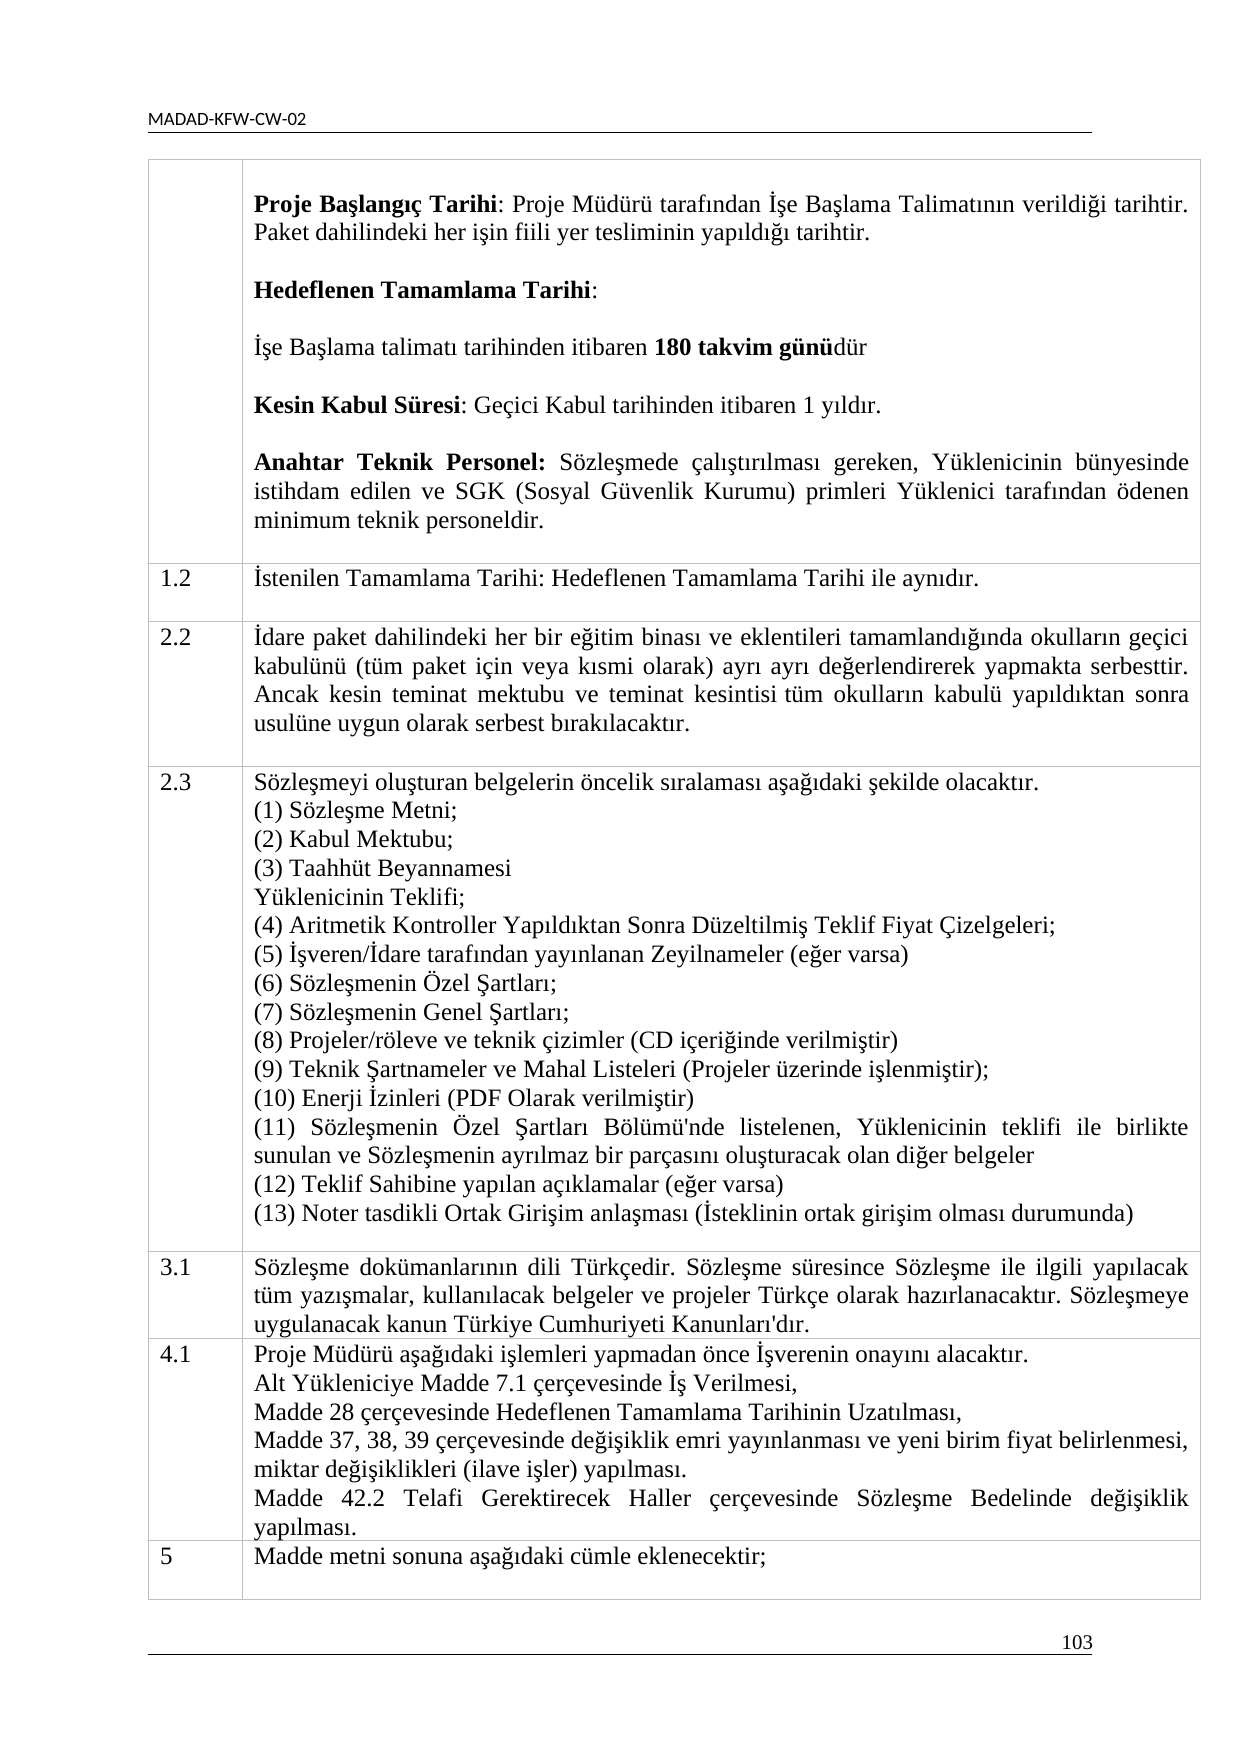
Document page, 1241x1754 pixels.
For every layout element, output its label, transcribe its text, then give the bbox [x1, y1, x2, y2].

table_cell [149, 160, 242, 562]
table_cell Proje Müdürü aşağıdaki işlemleri yapmadan önce İşverenin onayını alacaktır. Alt Yükleniciye Madde 7.1 çerçevesinde İş Verilmesi, Madde 28 çerçevesinde Hedeflenen Tamamlama Tarihinin Uzatılması, Madde 37, 38, 39 çerçevesinde değişiklik emri yayınlanması ve yeni birim fiyat belirlenmesi, miktar değişiklikleri (ilave işler) yapılması. Madde 42.2 Telafi Gerektirecek Haller çerçevesinde Sözleşme Bedelinde değişiklik yapılması. [243, 1339, 1200, 1540]
table_cell 5 [149, 1541, 242, 1599]
table_cell 3.1 [149, 1252, 242, 1338]
table_cell 4.1 [149, 1339, 242, 1540]
table_cell Sözleşmeyi oluşturan belgelerin öncelik sıralaması aşağıdaki şekilde olacaktır. (1) Sözleşme Metni; (2) Kabul Mektubu; (3) Taahhüt Beyannamesi Yüklenicinin Teklifi; (4) Aritmetik Kontroller Yapıldıktan Sonra Düzeltilmiş Teklif Fiyat Çizelgeleri; (5) İşveren/İdare tarafından yayınlanan Zeyilnameler (eğer varsa) (6) Sözleşmenin Özel Şartları; (7) Sözleşmenin Genel Şartları; (8) Projeler/röleve ve teknik çizimler (CD içeriğinde verilmiştir) (9) Teknik Şartnameler ve Mahal Listeleri (Projeler üzerinde işlenmiştir); (10) Enerji İzinleri (PDF Olarak verilmiştir) (11) Sözleşmenin Özel Şartları Bölümü'nde listelenen, Yüklenicinin teklifi ile birlikte sunulan ve Sözleşmenin ayrılmaz bir parçasını oluşturacak olan diğer belgeler (12) Teklif Sahibine yapılan açıklamalar (eğer varsa) (13) Noter tasdikli Ortak Girişim anlaşması (İsteklinin ortak girişim olması durumunda) [243, 767, 1200, 1251]
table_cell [243, 1541, 1200, 1599]
table_cell İdare paket dahilindeki her bir eğitim binası ve eklentileri tamamlandığında okulların geçici kabulünü (tüm paket için veya kısmi olarak) ayrı ayrı değerlendirerek yapmakta serbesttir. Ancak kesin teminat mektubu ve teminat kesintisi tüm okulların kabulü yapıldıktan sonra usulüne uygun olarak serbest bırakılacaktır. [243, 622, 1200, 766]
table_cell İstenilen Tamamlama Tarihi: Hedeflenen Tamamlama Tarihi ile aynıdır. [243, 564, 1200, 621]
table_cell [243, 160, 1200, 562]
table_cell 2.2 [149, 622, 242, 766]
table_cell 2.3 [149, 767, 242, 1251]
table_cell 1.2 [149, 564, 242, 621]
table_cell Sözleşme dokümanlarının dili Türkçedir. Sözleşme süresince Sözleşme ile ilgili yapılacak tüm yazışmalar, kullanılacak belgeler ve projeler Türkçe olarak hazırlanacaktır. Sözleşmeye uygulanacak kanun Türkiye Cumhuriyeti Kanunları'dır. [243, 1252, 1200, 1338]
